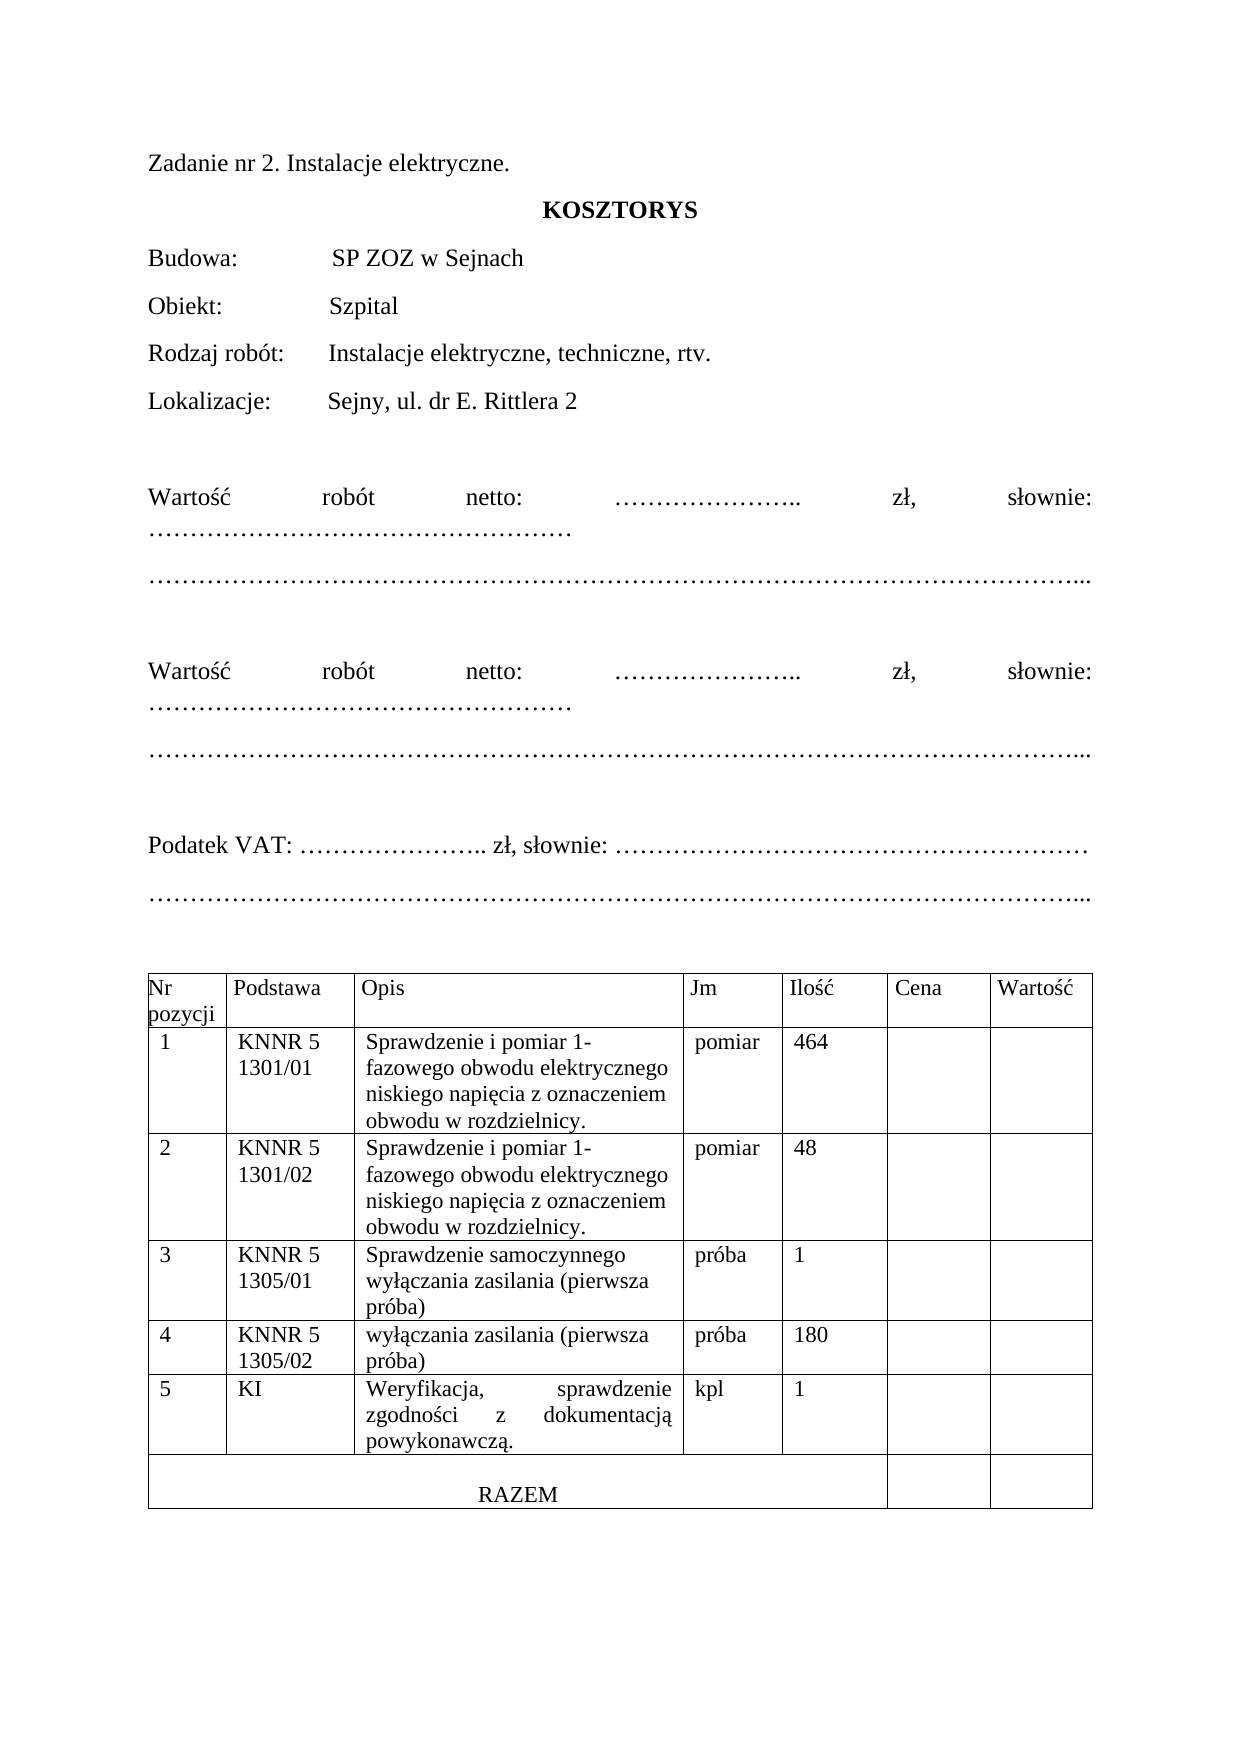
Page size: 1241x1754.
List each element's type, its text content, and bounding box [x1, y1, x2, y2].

table_cell [888, 1028, 990, 1133]
table_cell KNNR 5 1305/02 [227, 1321, 354, 1373]
table_header Jm [684, 974, 782, 1027]
text Wartość robót netto: ………………….. zł, słownie: …………………………………………… [148, 482, 1093, 541]
text KOSZTORYS [148, 195, 1093, 224]
table_cell [888, 1455, 990, 1507]
text Lokalizacje: Sejny, ul. dr E. Rittlera 2 [148, 386, 1093, 415]
table_cell KI [227, 1375, 354, 1454]
table_cell RAZEM [149, 1455, 887, 1507]
table_cell 4 [149, 1321, 226, 1373]
table_cell próba [684, 1241, 782, 1320]
text Podatek VAT: ………………….. zł, słownie: ………………………………………………… [148, 830, 1093, 859]
table_cell próba [684, 1321, 782, 1373]
text Wartość robót netto: ………………….. zł, słownie: …………………………………………… [148, 656, 1093, 716]
table_cell 1 [783, 1375, 887, 1454]
table_cell KNNR 5 1301/01 [227, 1028, 354, 1133]
table_cell wyłączania zasilania (pierwsza próba) [355, 1321, 683, 1373]
text Obiekt: Szpital [148, 291, 1093, 319]
table_cell 1 [783, 1241, 887, 1320]
text …………………………………………………………………………………………………... [148, 878, 1093, 906]
table_cell KNNR 5 1305/01 [227, 1241, 354, 1320]
table_cell [991, 1375, 1092, 1454]
table_cell [991, 1028, 1092, 1133]
table_header Cena [888, 974, 990, 1027]
text …………………………………………………………………………………………………... [148, 560, 1093, 589]
table_cell 1 [149, 1028, 226, 1133]
table_cell 180 [783, 1321, 887, 1373]
table_cell 48 [783, 1134, 887, 1240]
table_header Opis [355, 974, 683, 1027]
table_cell [991, 1241, 1092, 1320]
table_header Nr pozycji [149, 974, 226, 1027]
table_cell Sprawdzenie i pomiar 1-fazowego obwodu elektrycznego niskiego napięcia z oznaczeniem obwodu w rozdzielnicy. [355, 1028, 683, 1133]
text …………………………………………………………………………………………………... [148, 734, 1093, 763]
table_cell KNNR 5 1301/02 [227, 1134, 354, 1240]
table_cell 464 [783, 1028, 887, 1133]
table_cell Weryfikacja, sprawdzenie zgodności z dokumentacją powykonawczą. [355, 1375, 683, 1454]
table_cell 2 [149, 1134, 226, 1240]
table_cell [888, 1241, 990, 1320]
table_header Ilość [783, 974, 887, 1027]
table_cell [888, 1321, 990, 1373]
text Zadanie nr 2. Instalacje elektryczne. [148, 148, 1093, 176]
table_cell 3 [149, 1241, 226, 1320]
table_cell [888, 1375, 990, 1454]
table_header Wartość [991, 974, 1092, 1027]
table_cell [888, 1134, 990, 1240]
text Rodzaj robót: Instalacje elektryczne, techniczne, rtv. [148, 338, 1093, 367]
table_cell [991, 1455, 1092, 1507]
text Budowa: SP ZOZ w Sejnach [148, 243, 1093, 272]
table_cell [991, 1321, 1092, 1373]
table_cell 5 [149, 1375, 226, 1454]
table_cell Sprawdzenie i pomiar 1-fazowego obwodu elektrycznego niskiego napięcia z oznaczeniem obwodu w rozdzielnicy. [355, 1134, 683, 1240]
table_cell [991, 1134, 1092, 1240]
table_cell Sprawdzenie samoczynnego wyłączania zasilania (pierwsza próba) [355, 1241, 683, 1320]
table_header Podstawa [227, 974, 354, 1027]
table_cell pomiar [684, 1134, 782, 1240]
table_cell pomiar [684, 1028, 782, 1133]
table_cell kpl [684, 1375, 782, 1454]
